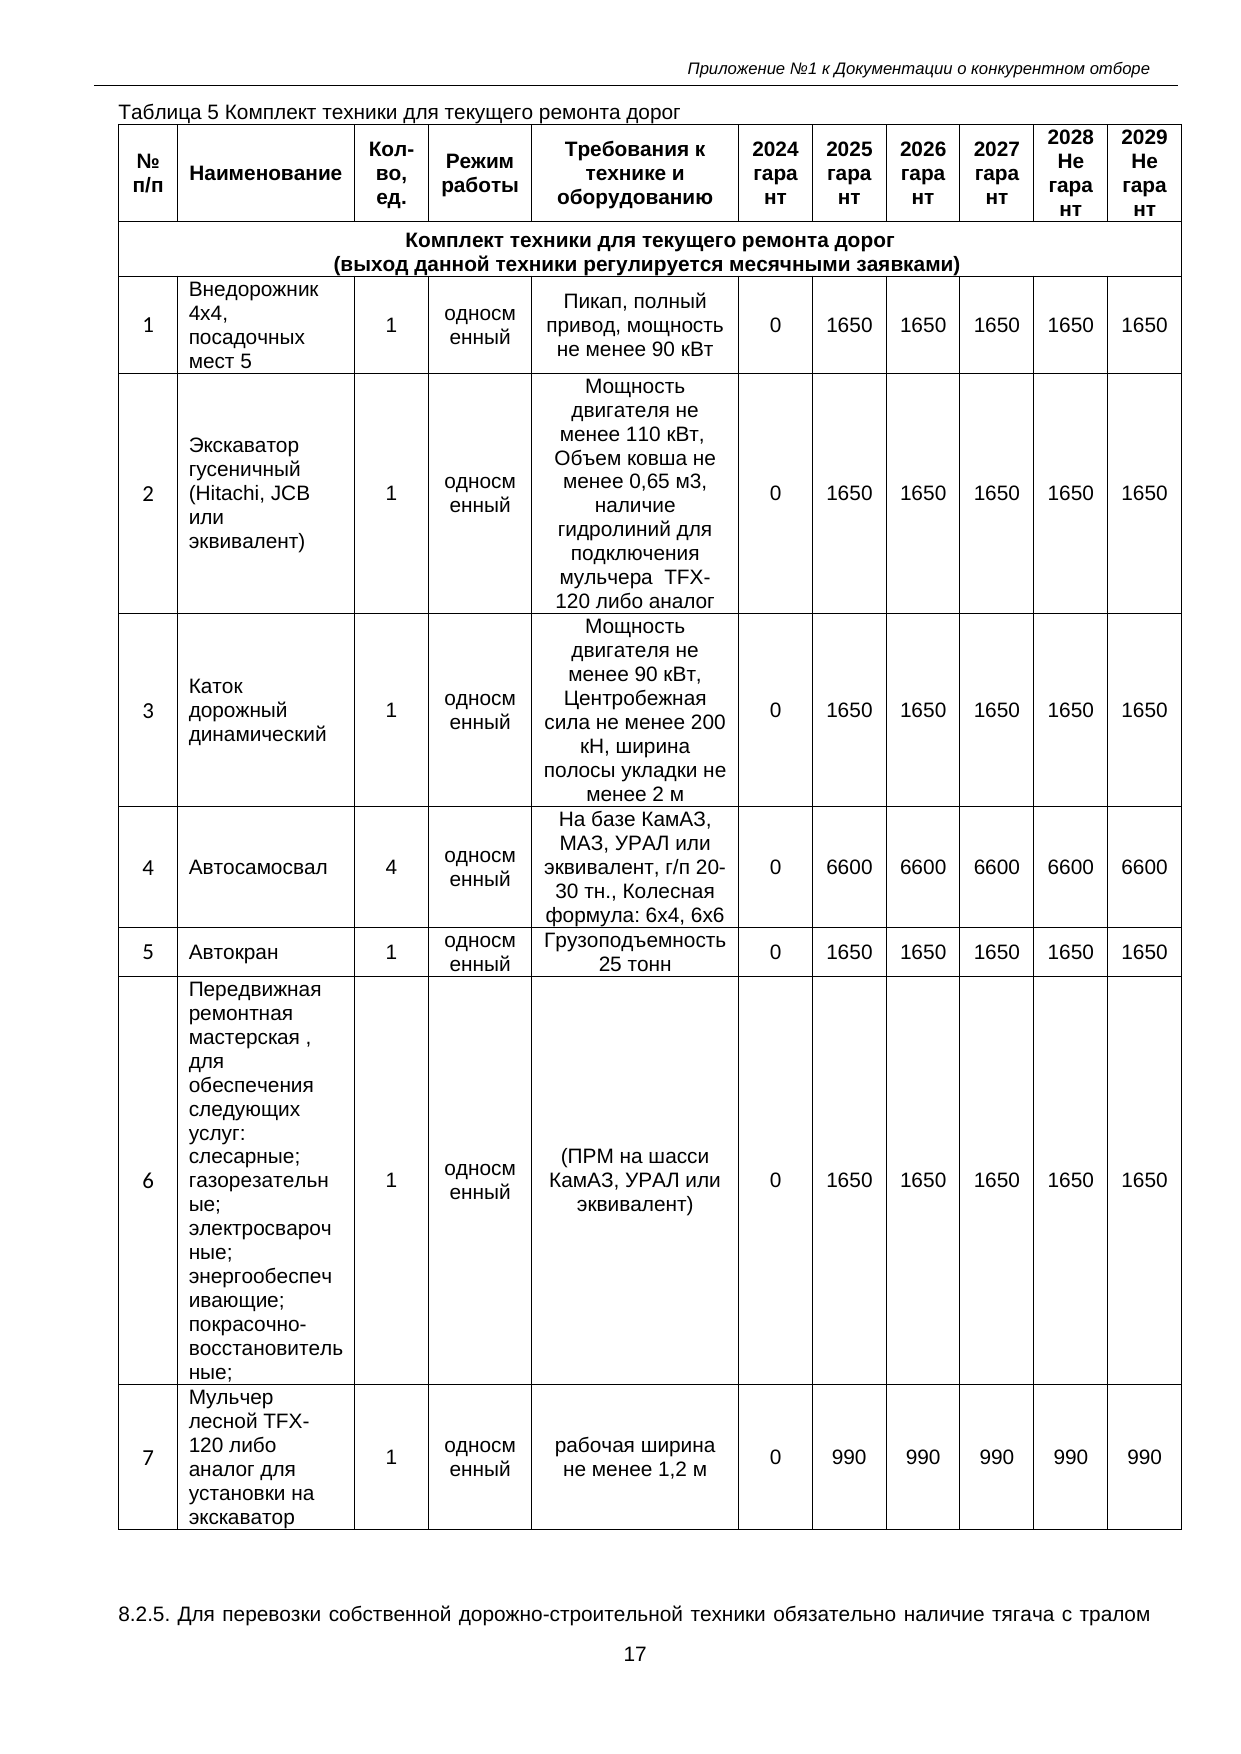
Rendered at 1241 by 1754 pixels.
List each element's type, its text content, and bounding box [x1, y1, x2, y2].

table_cell односменный [429, 807, 531, 927]
table_cell 0 [739, 277, 812, 372]
table_header 2026 гарант [887, 125, 959, 221]
table_cell 1650 [1034, 277, 1107, 372]
table_cell Каток дорожный динамический [178, 614, 354, 806]
table_cell На базе КамАЗ, МАЗ, УРАЛ или эквивалент, г/п 20-30 тн., Колесная формула: 6х4, 6х6 [532, 807, 738, 927]
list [118, 1602, 1152, 1626]
table_header 2029 Не гарант [1108, 125, 1181, 221]
table_cell односменный [429, 1385, 531, 1529]
table_cell (ПРМ на шасси КамАЗ, УРАЛ или эквивалент) [532, 977, 738, 1384]
table_cell односменный [429, 277, 531, 372]
table_cell 4 [355, 807, 428, 927]
table_cell односменный [429, 614, 531, 806]
table_cell 6 [119, 977, 177, 1384]
table_header № п/п [119, 125, 177, 221]
table_header 2025 гарант [813, 125, 886, 221]
table_header 2024 гарант [739, 125, 812, 221]
table_cell 6600 [887, 807, 959, 927]
table_cell 990 [1108, 1385, 1181, 1529]
table_cell 990 [813, 1385, 886, 1529]
table_cell Экскаватор гусеничный (Hitachi, JCB или эквивалент) [178, 374, 354, 613]
table_cell 0 [739, 374, 812, 613]
table_cell 6600 [1108, 807, 1181, 927]
table_header Кол-во, ед. [355, 125, 428, 221]
table_header Наименование [178, 125, 354, 221]
table_cell 1650 [887, 374, 959, 613]
table_cell 1 [355, 614, 428, 806]
text Таблица 5 Комплект техники для текущего ремонта дорог [118, 100, 1152, 124]
table_header Требования к технике и оборудованию [532, 125, 738, 221]
table_cell 1650 [887, 614, 959, 806]
table_cell 1 [355, 928, 428, 976]
table_cell рабочая ширина не менее 1,2 м [532, 1385, 738, 1529]
table_cell 1650 [1108, 374, 1181, 613]
table_cell Мощность двигателя не менее 90 кВт, Центробежная сила не менее 200 кН, ширина полосы укладки не менее 2 м [532, 614, 738, 806]
table_cell 3 [119, 614, 177, 806]
table_cell 2 [119, 374, 177, 613]
table_cell односменный [429, 928, 531, 976]
table_cell 0 [739, 928, 812, 976]
table_cell 1650 [1034, 928, 1107, 976]
table_header 2028 Не гарант [1034, 125, 1107, 221]
table_cell Автосамосвал [178, 807, 354, 927]
table_cell 1 [355, 1385, 428, 1529]
table_cell Пикап, полный привод, мощность не менее 90 кВт [532, 277, 738, 372]
table_cell 1650 [887, 977, 959, 1384]
table_cell 1650 [1108, 614, 1181, 806]
table_cell Грузоподъемность 25 тонн [532, 928, 738, 976]
table_cell 1650 [1108, 977, 1181, 1384]
table_cell 6600 [960, 807, 1033, 927]
table_cell Внедорожник 4х4, посадочных мест 5 [178, 277, 354, 372]
table_cell 1650 [960, 977, 1033, 1384]
table_cell 1650 [1034, 614, 1107, 806]
table_cell 1650 [960, 277, 1033, 372]
table_cell 1650 [887, 277, 959, 372]
table_cell 1 [355, 277, 428, 372]
table_cell 7 [119, 1385, 177, 1529]
table_header Режим работы [429, 125, 531, 221]
table_cell 990 [960, 1385, 1033, 1529]
table_cell Комплект техники для текущего ремонта дорог (выход данной техники регулируется месячными заявками) [119, 222, 1181, 276]
table_cell 990 [887, 1385, 959, 1529]
table_cell 0 [739, 1385, 812, 1529]
table_cell 5 [119, 928, 177, 976]
table_cell односменный [429, 374, 531, 613]
table_cell 1650 [960, 928, 1033, 976]
table_cell 0 [739, 614, 812, 806]
table_cell Мульчер лесной TFX-120 либо аналог для установки на экскаватор [178, 1385, 354, 1529]
table_cell 0 [739, 977, 812, 1384]
table_cell 1650 [1108, 928, 1181, 976]
table_cell 6600 [1034, 807, 1107, 927]
table_header 2027 гарант [960, 125, 1033, 221]
table_cell 1650 [960, 374, 1033, 613]
table_cell 0 [739, 807, 812, 927]
table_cell 1650 [1034, 374, 1107, 613]
table_cell 990 [1034, 1385, 1107, 1529]
table_cell Передвижная ремонтная мастерская , для обеспечения следующих услуг: слесарные; газорезательные; электросварочные; энергообеспечивающие; покрасочно-восстановительные; [178, 977, 354, 1384]
table_cell 1650 [813, 977, 886, 1384]
table_cell 1 [355, 374, 428, 613]
table_cell 1650 [813, 277, 886, 372]
table_cell 1650 [960, 614, 1033, 806]
table_cell 4 [119, 807, 177, 927]
table_cell 1650 [813, 614, 886, 806]
table_cell 1650 [1034, 977, 1107, 1384]
table_cell 1650 [813, 928, 886, 976]
table_cell односменный [429, 977, 531, 1384]
table_cell Автокран [178, 928, 354, 976]
table_cell 1650 [887, 928, 959, 976]
table_cell 1650 [813, 374, 886, 613]
table_cell 1 [355, 977, 428, 1384]
table_cell 6600 [813, 807, 886, 927]
table_cell 1 [119, 277, 177, 372]
table_cell 1650 [1108, 277, 1181, 372]
table_cell Мощность двигателя не менее 110 кВт, Объем ковша не менее 0,65 м3, наличие гидролиний для подключения мульчера TFX-120 либо аналог [532, 374, 738, 613]
